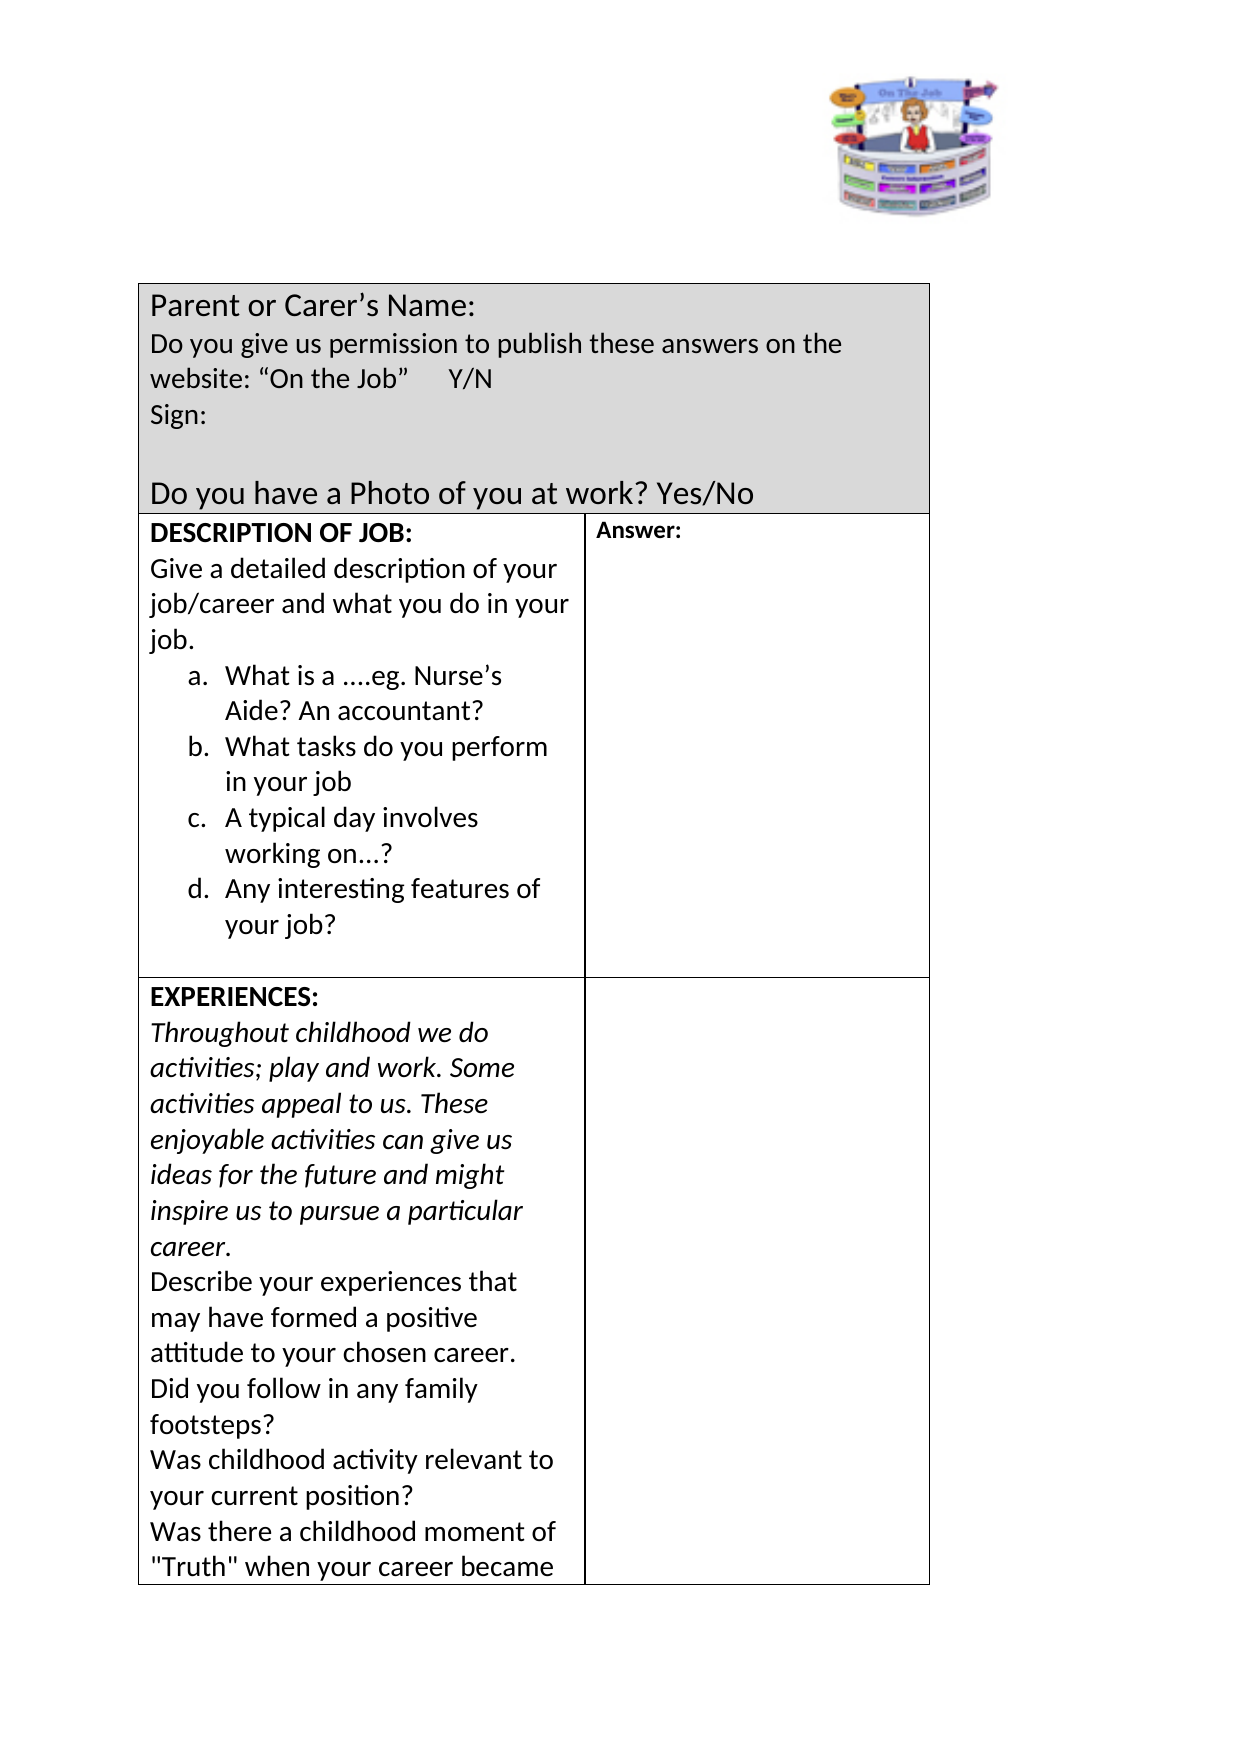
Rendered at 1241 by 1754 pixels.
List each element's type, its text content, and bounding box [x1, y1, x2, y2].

picture [807, 73, 1016, 230]
table_cell DESCRIPTION OF JOB: Give a detailed description of your job/career and what you do in your job. What is a ....eg. Nurse’s Aide? An accountant? What tasks do you perform in your job A typical day involves working on...? Any interesting features of your job? [139, 514, 584, 977]
table_cell Answer: [586, 514, 929, 977]
table_cell [586, 978, 929, 1584]
table_header Parent or Carer’s Name: Do you give us permission to publish these answers on the website: “On the Job” Y/N Sign: Do you have a Photo of you at work? Yes/No [139, 284, 929, 513]
